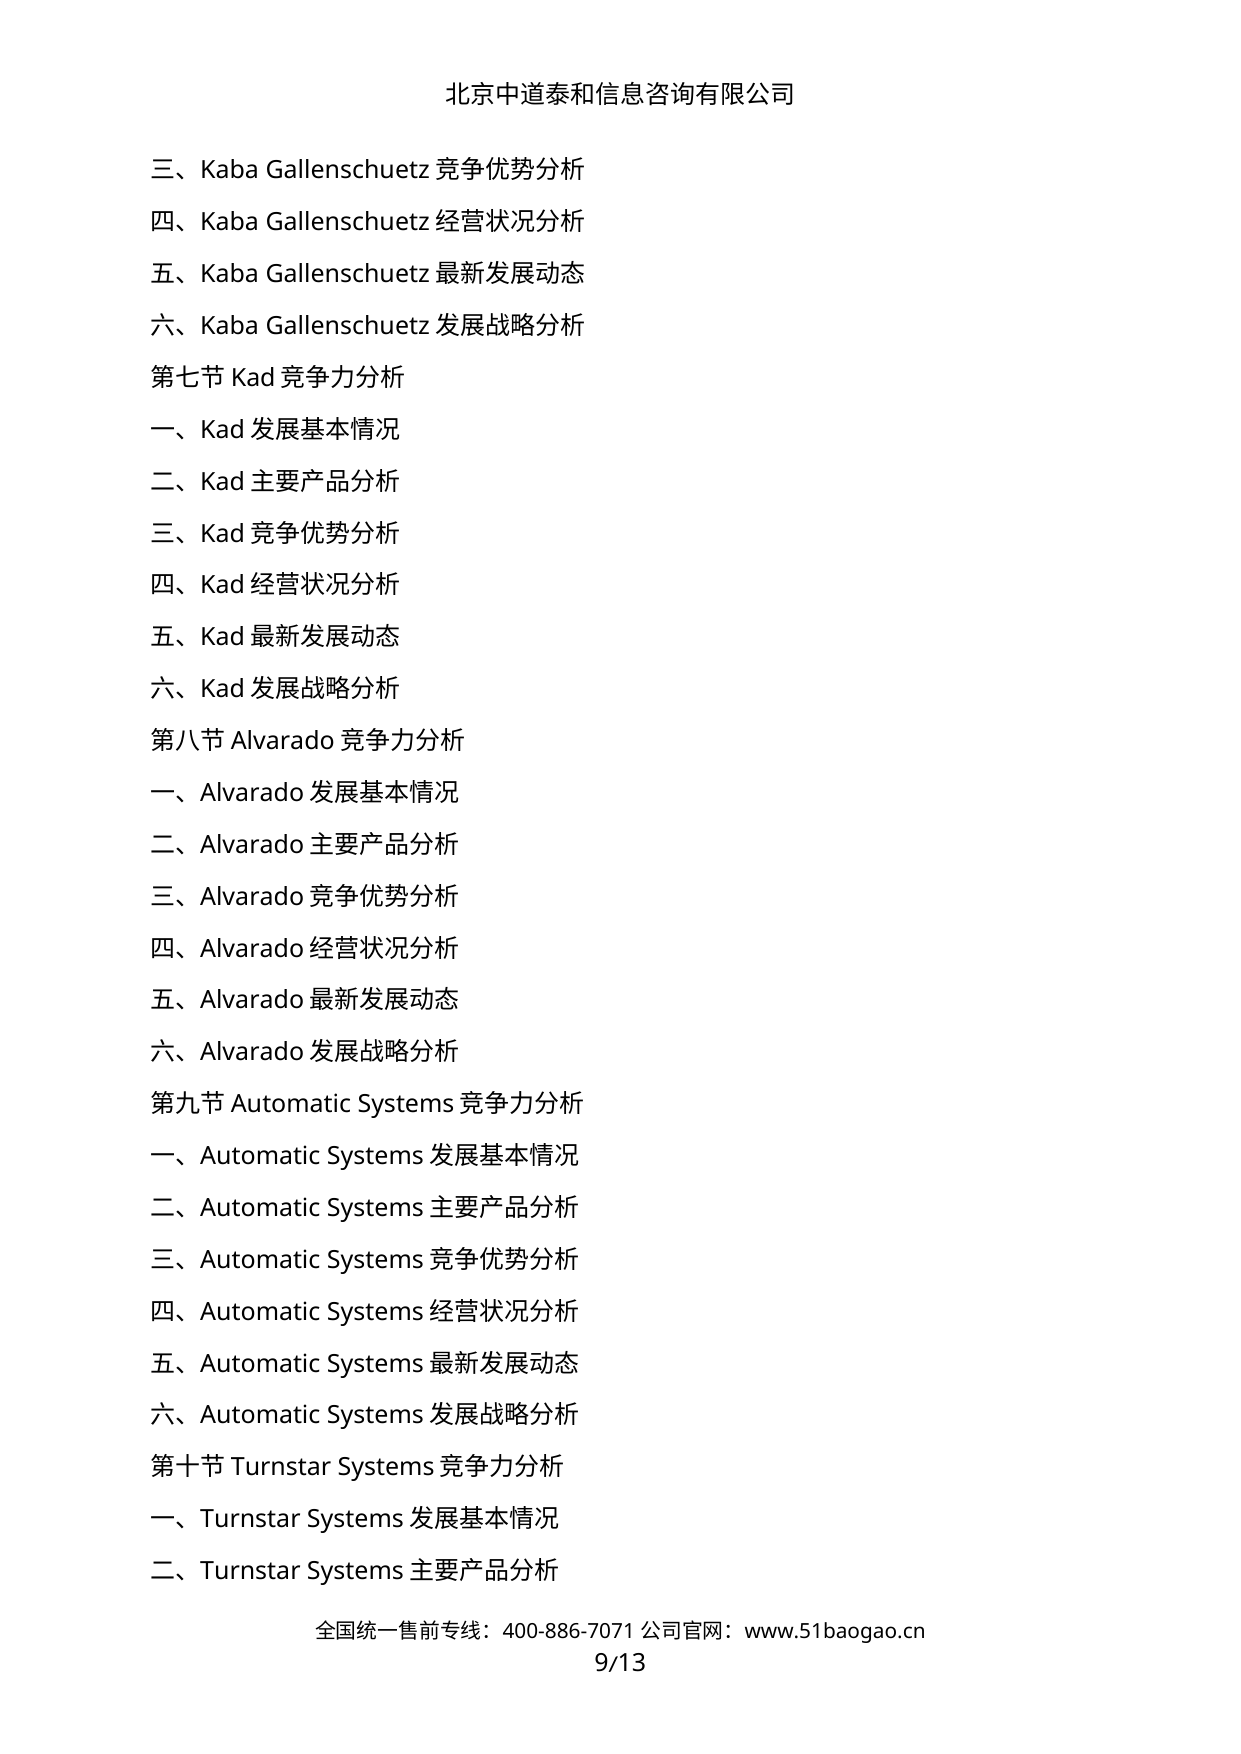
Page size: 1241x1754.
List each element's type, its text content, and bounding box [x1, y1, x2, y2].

text 三、Alvarado竞争优势分析 [150, 876, 1090, 912]
text 五、Alvarado最新发展动态 [150, 980, 1090, 1016]
text 二、Turnstar Systems主要产品分析 [150, 1551, 1090, 1587]
text 一、Kad发展基本情况 [150, 409, 1090, 446]
text 四、Automatic Systems经营状况分析 [150, 1291, 1090, 1327]
text 三、Automatic Systems竞争优势分析 [150, 1239, 1090, 1276]
text 五、Kaba Gallenschuetz最新发展动态 [150, 254, 1090, 290]
text 四、Alvarado经营状况分析 [150, 928, 1090, 964]
text 六、Kaba Gallenschuetz发展战略分析 [150, 306, 1090, 342]
text 第十节 Turnstar Systems竞争力分析 [150, 1447, 1090, 1483]
text 二、Automatic Systems主要产品分析 [150, 1187, 1090, 1224]
text 六、Alvarado发展战略分析 [150, 1032, 1090, 1068]
text 第八节 Alvarado竞争力分析 [150, 721, 1090, 757]
text 一、Turnstar Systems发展基本情况 [150, 1499, 1090, 1535]
text 三、Kaba Gallenschuetz竞争优势分析 [150, 150, 1090, 186]
text 三、Kad竞争优势分析 [150, 513, 1090, 549]
text 六、Kad发展战略分析 [150, 669, 1090, 705]
text 六、Automatic Systems发展战略分析 [150, 1395, 1090, 1431]
text 第九节 Automatic Systems竞争力分析 [150, 1084, 1090, 1120]
text 四、Kaba Gallenschuetz经营状况分析 [150, 202, 1090, 238]
text 一、Automatic Systems发展基本情况 [150, 1136, 1090, 1172]
text 四、Kad经营状况分析 [150, 565, 1090, 601]
text 二、Kad主要产品分析 [150, 461, 1090, 497]
text 一、Alvarado发展基本情况 [150, 772, 1090, 809]
text 第七节 Kad竞争力分析 [150, 357, 1090, 394]
text 五、Automatic Systems最新发展动态 [150, 1343, 1090, 1379]
text 五、Kad最新发展动态 [150, 617, 1090, 653]
text 二、Alvarado主要产品分析 [150, 824, 1090, 861]
